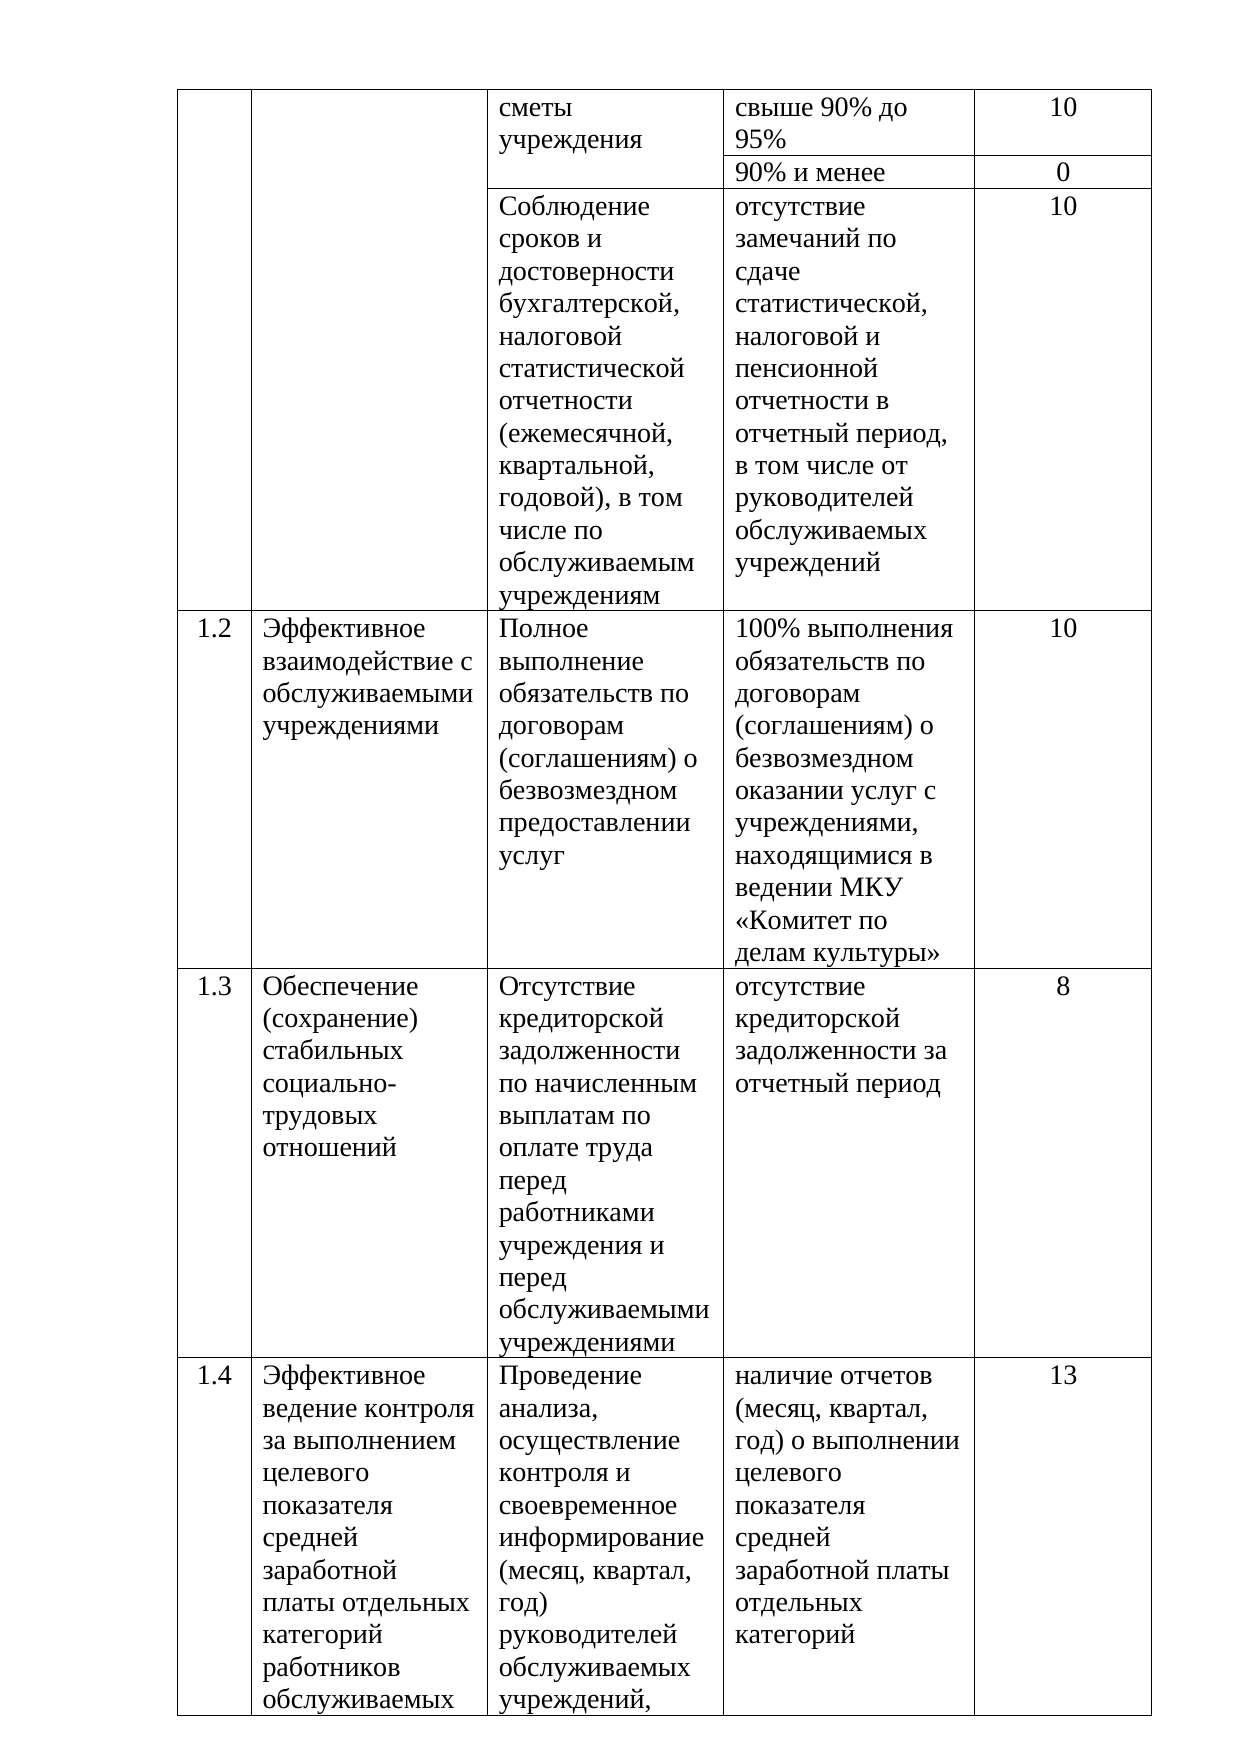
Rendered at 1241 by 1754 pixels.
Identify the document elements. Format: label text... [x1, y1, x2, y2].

table_cell Отсутствие кредиторской задолженности по начисленным выплатам по оплате труда перед работниками учреждения и перед обслуживаемыми учреждениями [488, 969, 723, 1357]
table_cell 1.4 [178, 1358, 251, 1715]
table_cell Соблюдение сроков и достоверности бухгалтерской, налоговой статистической отчетности (ежемесячной, квартальной, годовой), в том числе по обслуживаемым учреждениям [488, 189, 723, 610]
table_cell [488, 1358, 723, 1715]
table_cell 10 [975, 90, 1151, 154]
table_cell отсутствие кредиторской задолженности за отчетный период [724, 969, 974, 1357]
table_cell 90% и менее [724, 156, 974, 188]
table_cell 10 [975, 611, 1151, 967]
table_cell 10 [975, 189, 1151, 610]
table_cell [488, 90, 723, 188]
table_cell 1.2 [178, 611, 251, 967]
table_cell 1.3 [178, 969, 251, 1357]
table_cell 0 [975, 156, 1151, 188]
table_cell Полное выполнение обязательств по договорам (соглашениям) о безвозмездном предоставлении услуг [488, 611, 723, 967]
table_cell отсутствие замечаний по сдаче статистической, налоговой и пенсионной отчетности в отчетный период, в том числе от руководителей обслуживаемых учреждений [724, 189, 974, 610]
table_cell свыше 90% до 95% [724, 90, 974, 154]
table_cell 13 [975, 1358, 1151, 1715]
table_cell Обеспечение (сохранение) стабильных социально-трудовых отношений [252, 969, 487, 1357]
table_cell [724, 1358, 974, 1715]
table_cell 100% выполнения обязательств по договорам (соглашениям) о безвозмездном оказании услуг с учреждениями, находящимися в ведении МКУ «Комитет по делам культуры» [724, 611, 974, 967]
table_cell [252, 1358, 487, 1715]
table_cell 8 [975, 969, 1151, 1357]
table_cell Эффективное взаимодействие с обслуживаемыми учреждениями [252, 611, 487, 967]
